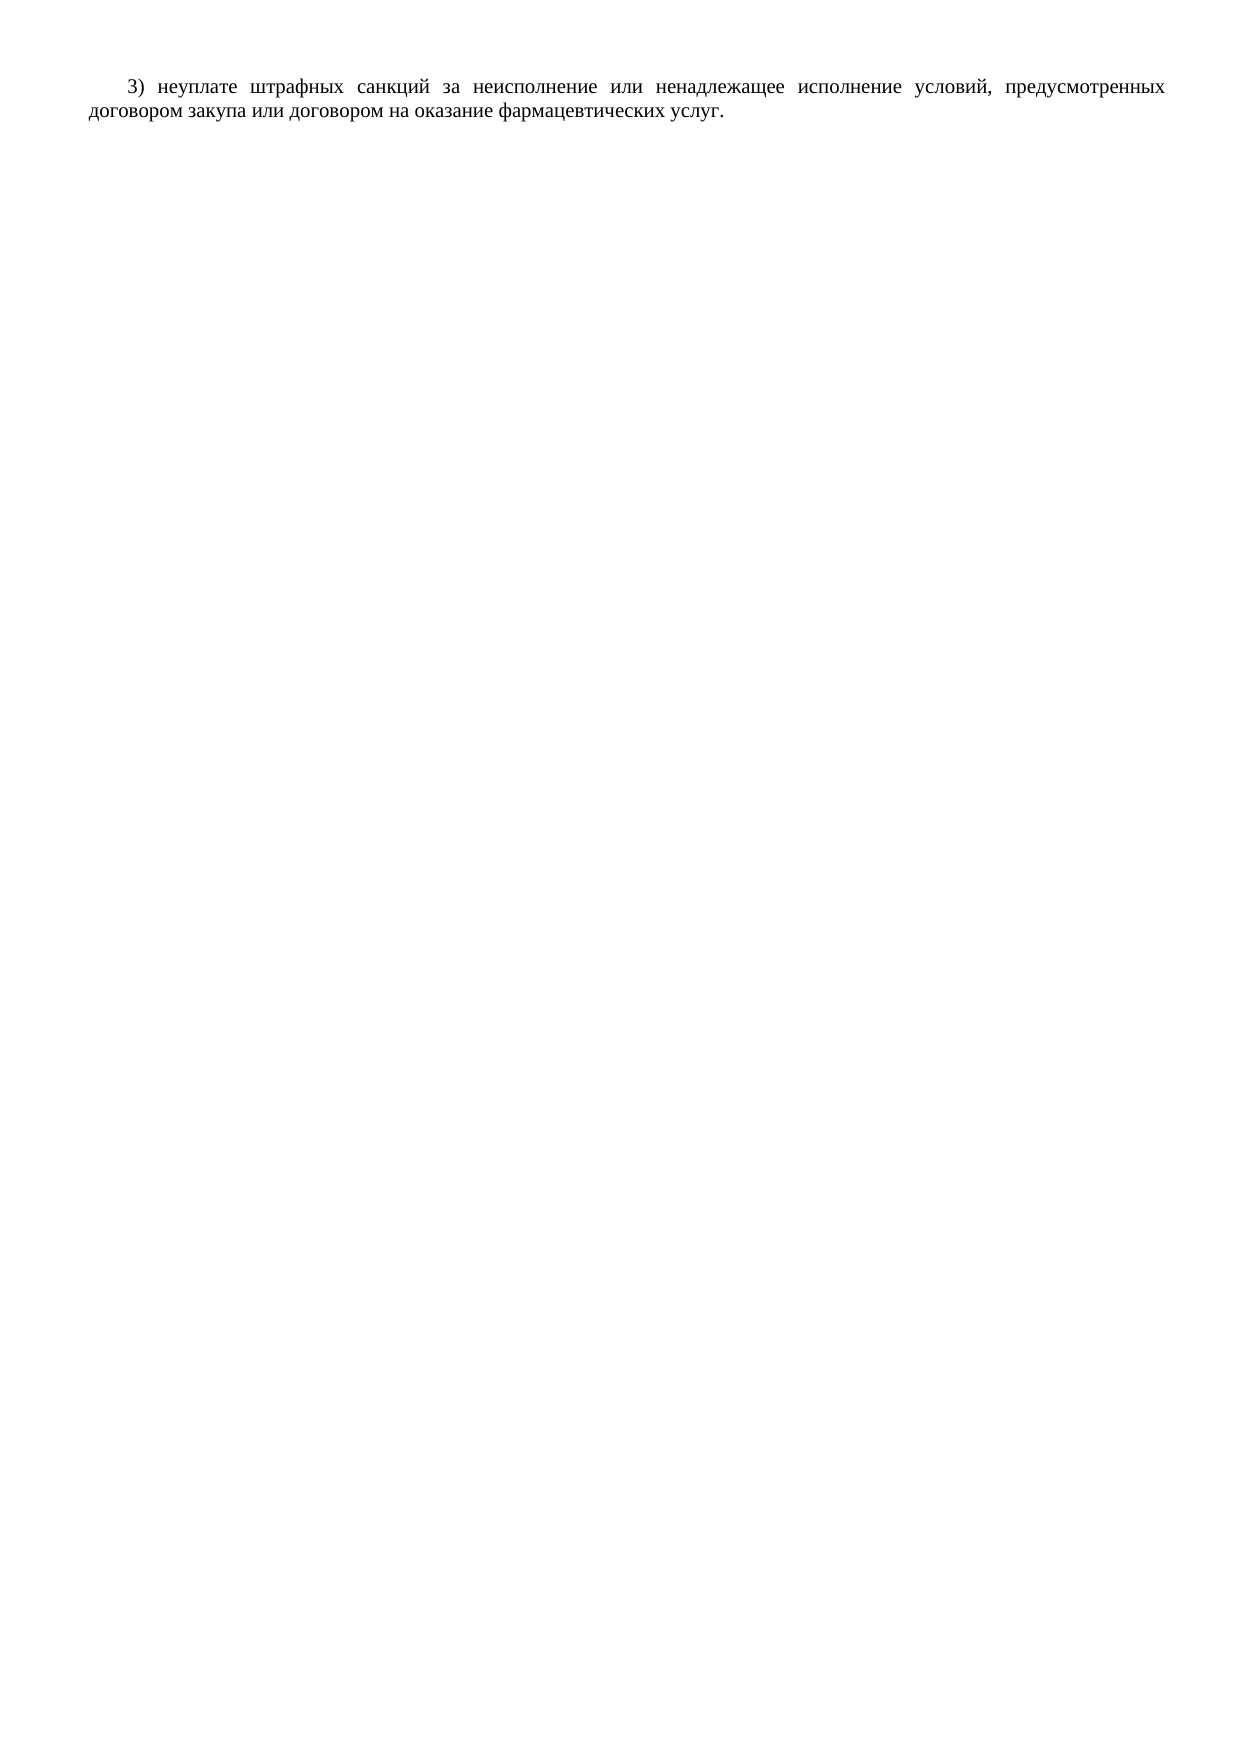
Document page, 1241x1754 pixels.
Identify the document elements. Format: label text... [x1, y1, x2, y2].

text 3) неуплате штрафных санкций за неисполнение или ненадлежащее исполнение условий, предусмотренных договором закупа или договором на оказание фармацевтических услуг. [88, 74, 1167, 122]
